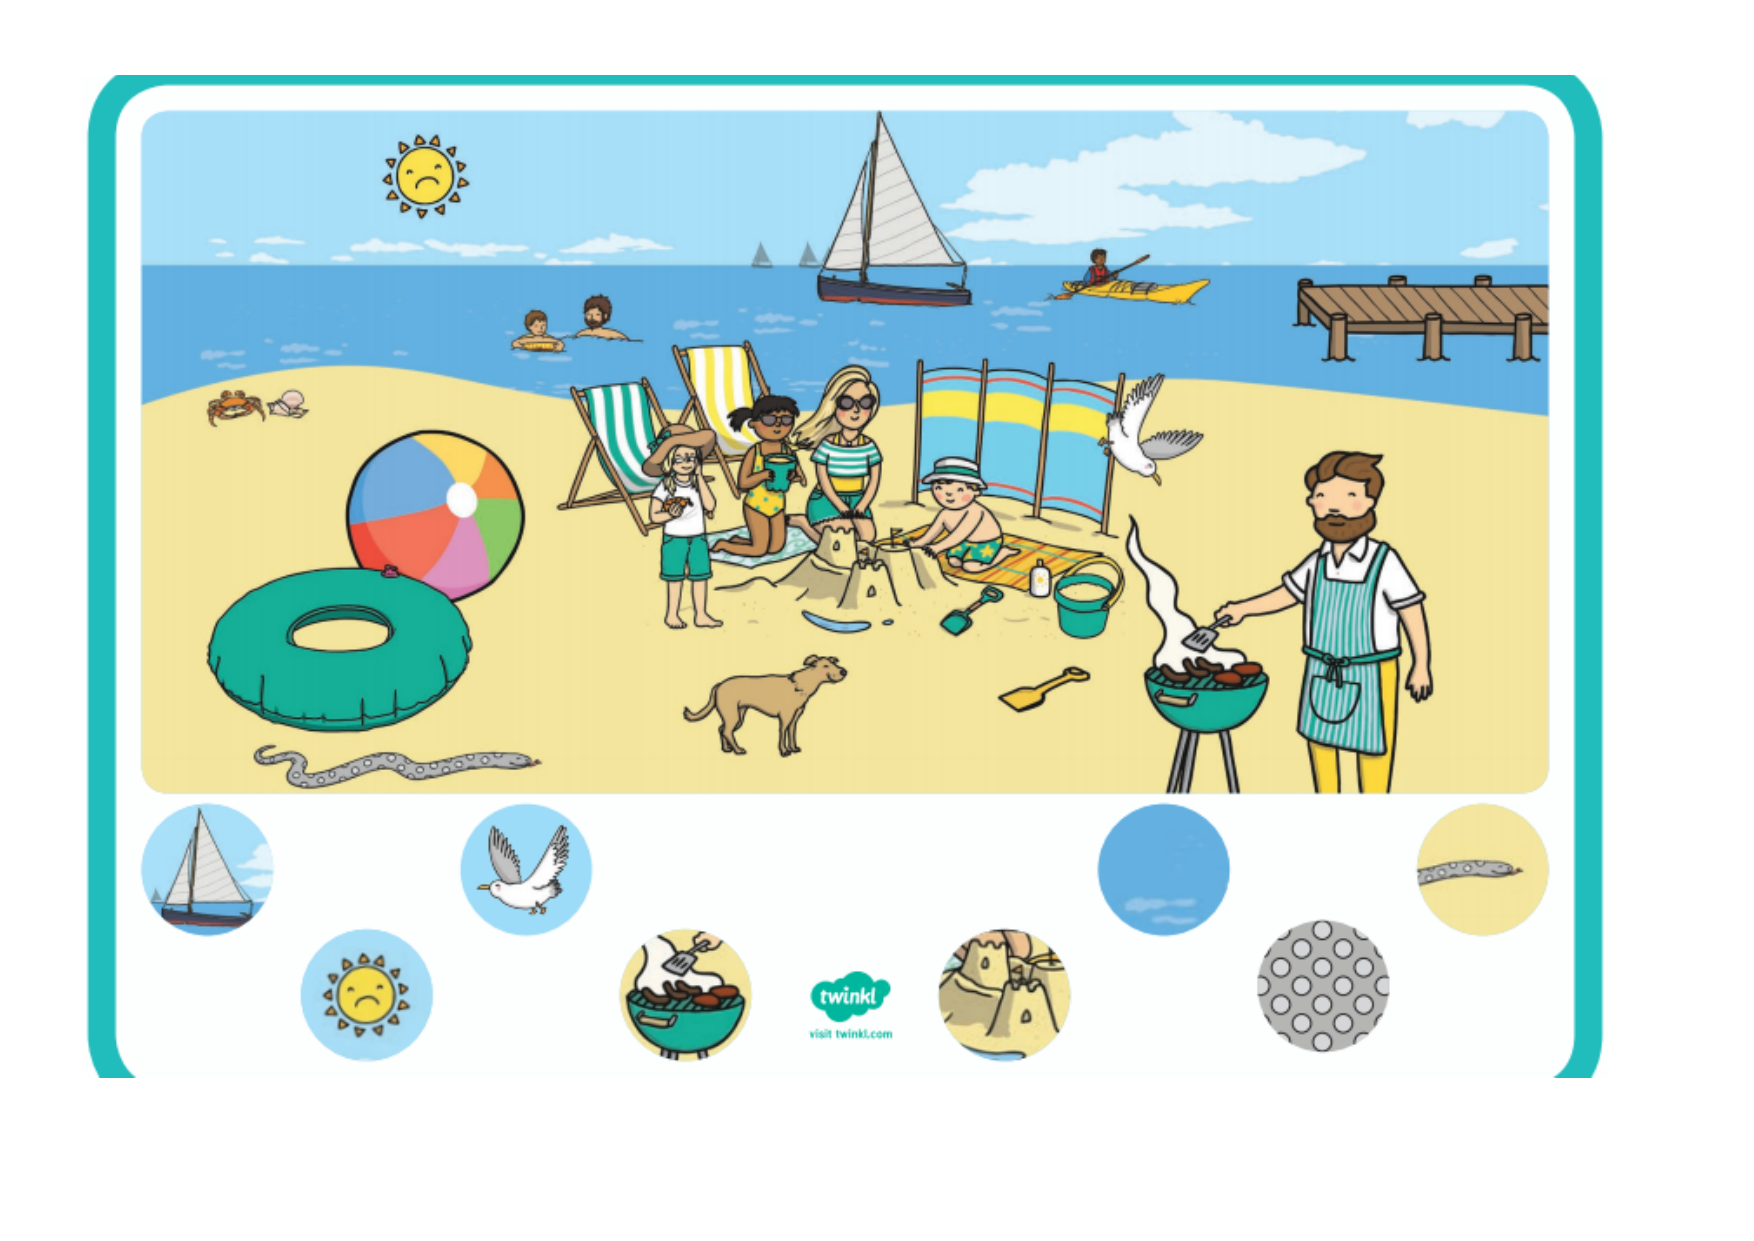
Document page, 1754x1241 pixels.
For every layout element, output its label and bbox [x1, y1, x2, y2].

picture [75, 75, 1609, 1078]
